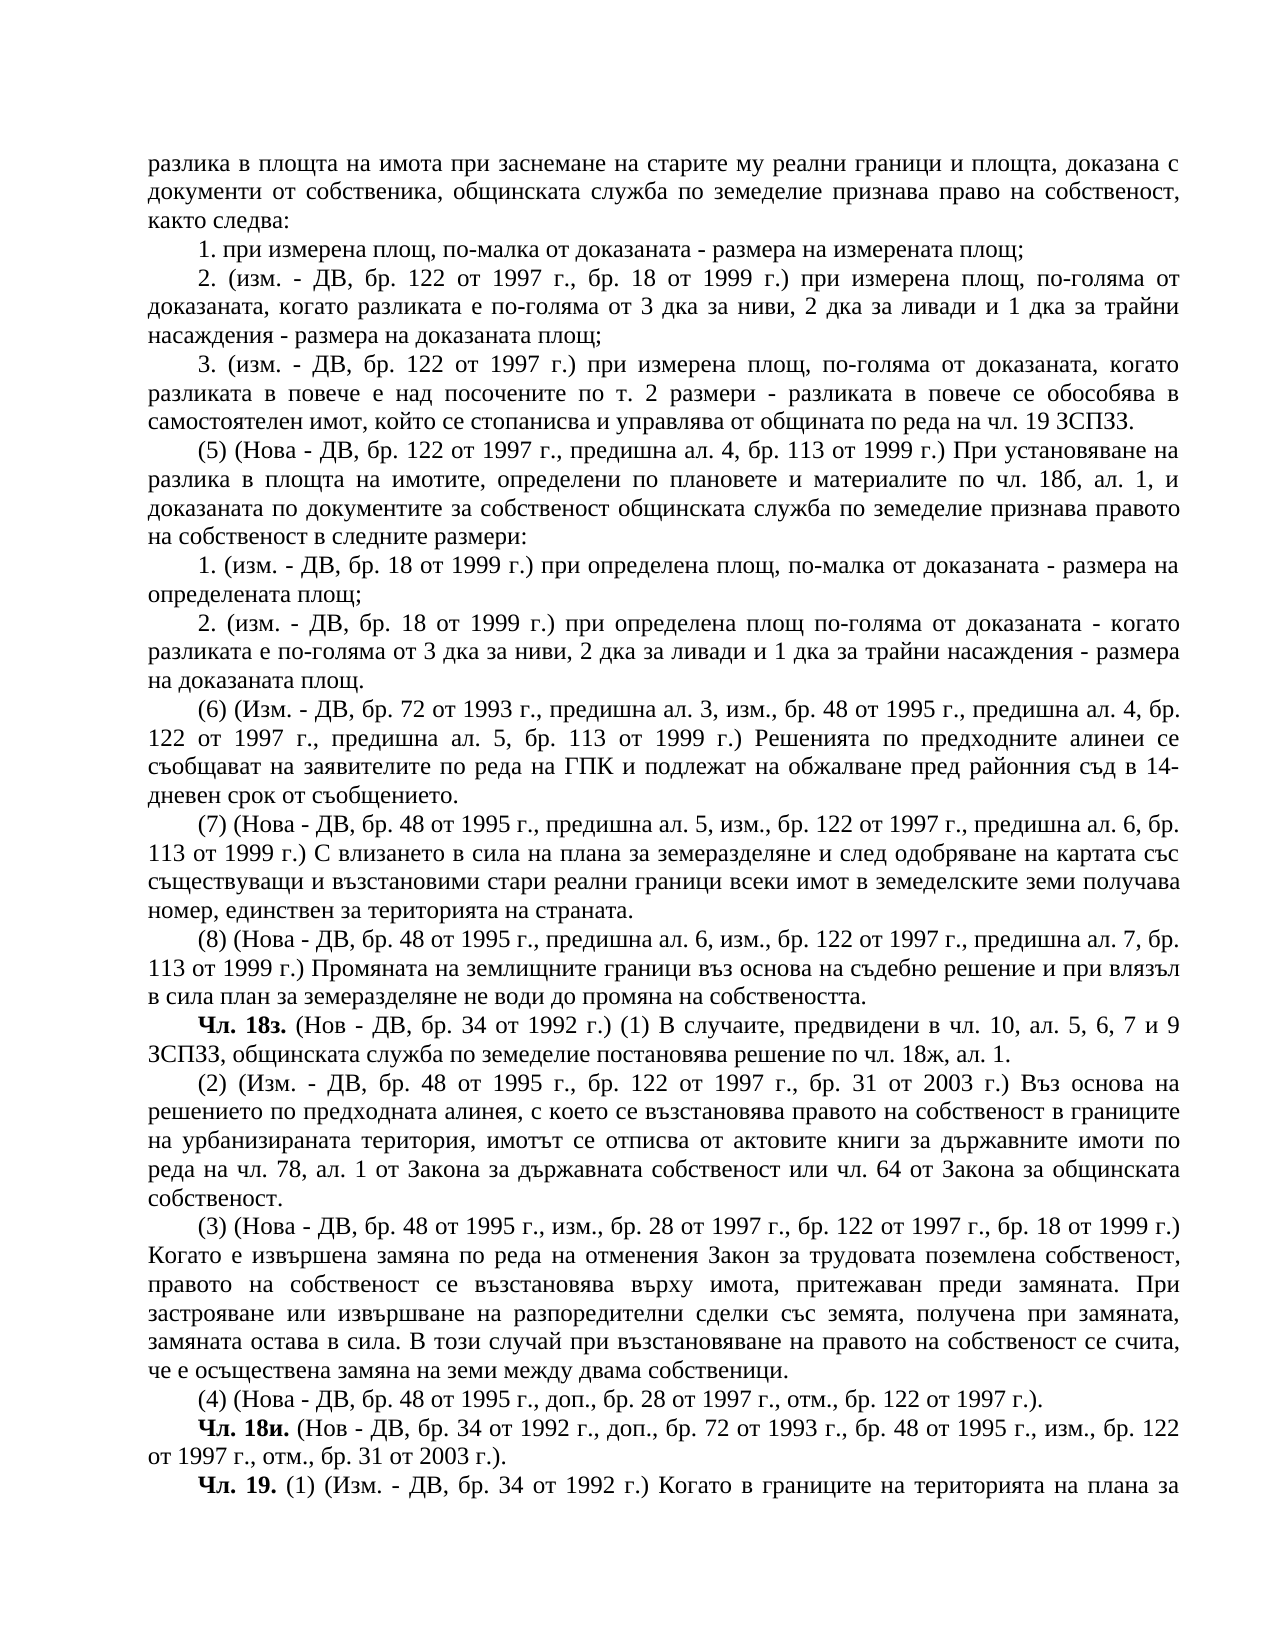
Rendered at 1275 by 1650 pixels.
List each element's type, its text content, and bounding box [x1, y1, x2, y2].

text 1. (изм. - ДВ, бр. 18 от 1999 г.) при определена площ, по-малка от доказаната - размера на определената площ; [148, 550, 1181, 608]
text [148, 148, 1181, 234]
text 1. при измерена площ, по-малка от доказаната - размера на измерената площ; [148, 234, 1181, 263]
text (8) (Нова - ДВ, бр. 48 от 1995 г., предишна ал. 6, изм., бр. 122 от 1997 г., предишна ал. 7, бр. 113 от 1999 г.) Промяната на землищните граници въз основа на съдебно решение и при влязъл в сила план за земеразделяне не води до промяна на собствеността. [148, 924, 1181, 1010]
text (2) (Изм. - ДВ, бр. 48 от 1995 г., бр. 122 от 1997 г., бр. 31 от 2003 г.) Въз основа на решението по предходната алинея, с което се възстановява правото на собственост в границите на урбанизираната територия, имотът се отписва от актовите книги за държавните имоти по реда на чл. 78, ал. 1 от Закона за държавната собственост или чл. 64 от Закона за общинската собственост. [148, 1068, 1181, 1211]
text (3) (Нова - ДВ, бр. 48 от 1995 г., изм., бр. 28 от 1997 г., бр. 122 от 1997 г., бр. 18 от 1999 г.) Когато е извършена замяна по реда на отменения Закон за трудовата поземлена собственост, правото на собственост се възстановява върху имота, притежаван преди замяната. При застрояване или извършване на разпоредителни сделки със земята, получена при замяната, замяната остава в сила. В този случай при възстановяване на правото на собственост се счита, че е осъществена замяна на земи между двама собственици. [148, 1211, 1181, 1384]
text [148, 1470, 1181, 1499]
text (6) (Изм. - ДВ, бр. 72 от 1993 г., предишна ал. 3, изм., бр. 48 от 1995 г., предишна ал. 4, бр. 122 от 1997 г., предишна ал. 5, бр. 113 от 1999 г.) Решенията по предходните алинеи се съобщават на заявителите по реда на ГПК и подлежат на обжалване пред районния съд в 14-дневен срок от съобщението. [148, 694, 1181, 809]
text (5) (Нова - ДВ, бр. 122 от 1997 г., предишна ал. 4, бр. 113 от 1999 г.) При установяване на разлика в площта на имотите, определени по плановете и материалите по чл. 18б, ал. 1, и доказаната по документите за собственост общинската служба по земеделие признава правото на собственост в следните размери: [148, 435, 1181, 550]
text 2. (изм. - ДВ, бр. 122 от 1997 г., бр. 18 от 1999 г.) при измерена площ, по-голяма от доказаната, когато разликата е по-голяма от 3 дка за ниви, 2 дка за ливади и 1 дка за трайни насаждения - размера на доказаната площ; [148, 263, 1181, 349]
text Чл. 18з. (Нов - ДВ, бр. 34 от 1992 г.) (1) В случаите, предвидени в чл. 10, ал. 5, 6, 7 и 9 ЗСПЗЗ, общинската служба по земеделие постановява решение по чл. 18ж, ал. 1. [148, 1010, 1181, 1068]
text 2. (изм. - ДВ, бр. 18 от 1999 г.) при определена площ по-голяма от доказаната - когато разликата е по-голяма от 3 дка за ниви, 2 дка за ливади и 1 дка за трайни насаждения - размера на доказаната площ. [148, 608, 1181, 694]
text (7) (Нова - ДВ, бр. 48 от 1995 г., предишна ал. 5, изм., бр. 122 от 1997 г., предишна ал. 6, бр. 113 от 1999 г.) С влизането в сила на плана за земеразделяне и след одобряване на картата със съществуващи и възстановими стари реални граници всеки имот в земеделските земи получава номер, единствен за територията на страната. [148, 809, 1181, 924]
text 3. (изм. - ДВ, бр. 122 от 1997 г.) при измерена площ, по-голяма от доказаната, когато разликата в повече е над посочените по т. 2 размери - разликата в повече се обособява в самостоятелен имот, който се стопанисва и управлява от общината по реда на чл. 19 ЗСПЗЗ. [148, 349, 1181, 435]
text (4) (Нова - ДВ, бр. 48 от 1995 г., доп., бр. 28 от 1997 г., отм., бр. 122 от 1997 г.). [148, 1384, 1181, 1413]
text Чл. 18и. (Нов - ДВ, бр. 34 от 1992 г., доп., бр. 72 от 1993 г., бр. 48 от 1995 г., изм., бр. 122 от 1997 г., отм., бр. 31 от 2003 г.). [148, 1413, 1181, 1470]
